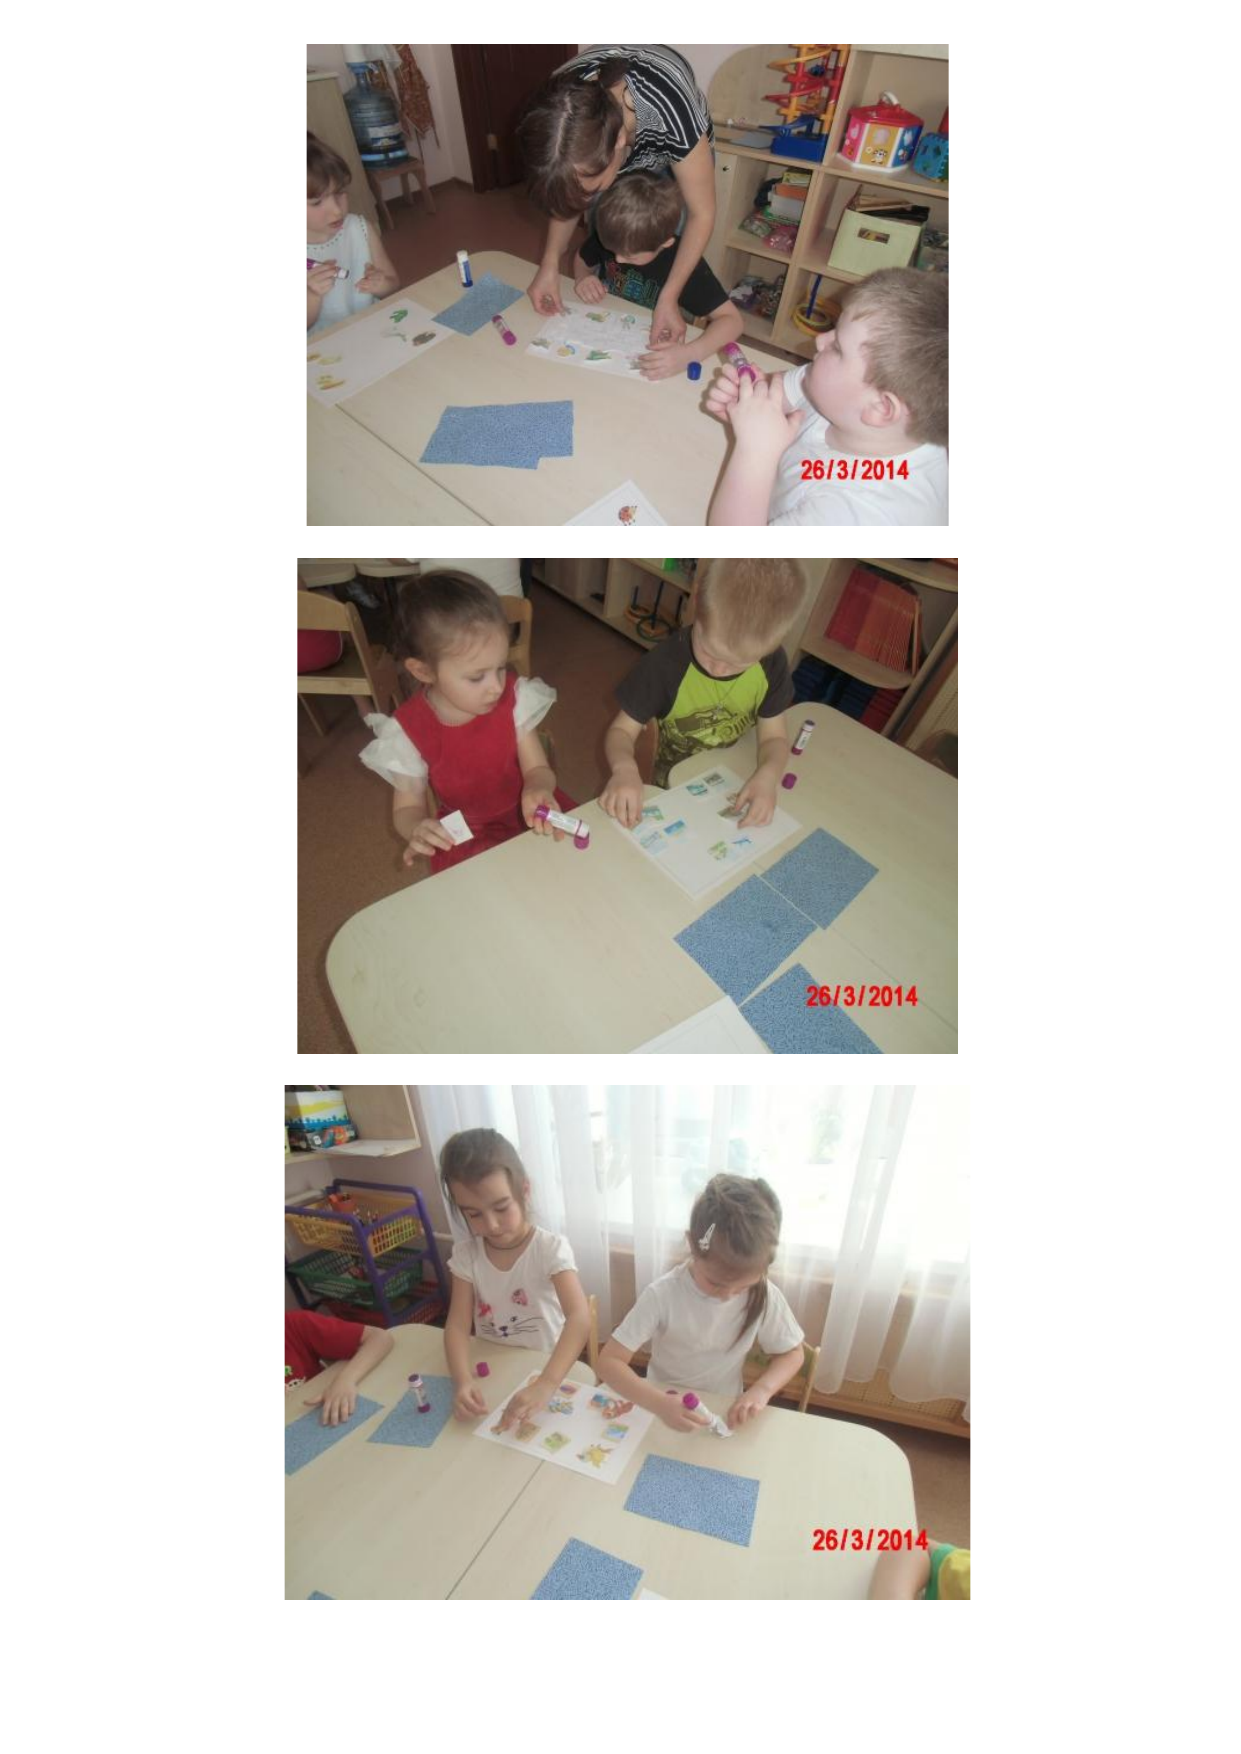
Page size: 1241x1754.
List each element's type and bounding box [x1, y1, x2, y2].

picture [306, 44, 949, 526]
picture [297, 558, 958, 1054]
picture [284, 1085, 971, 1600]
text [74, 44, 1181, 1632]
